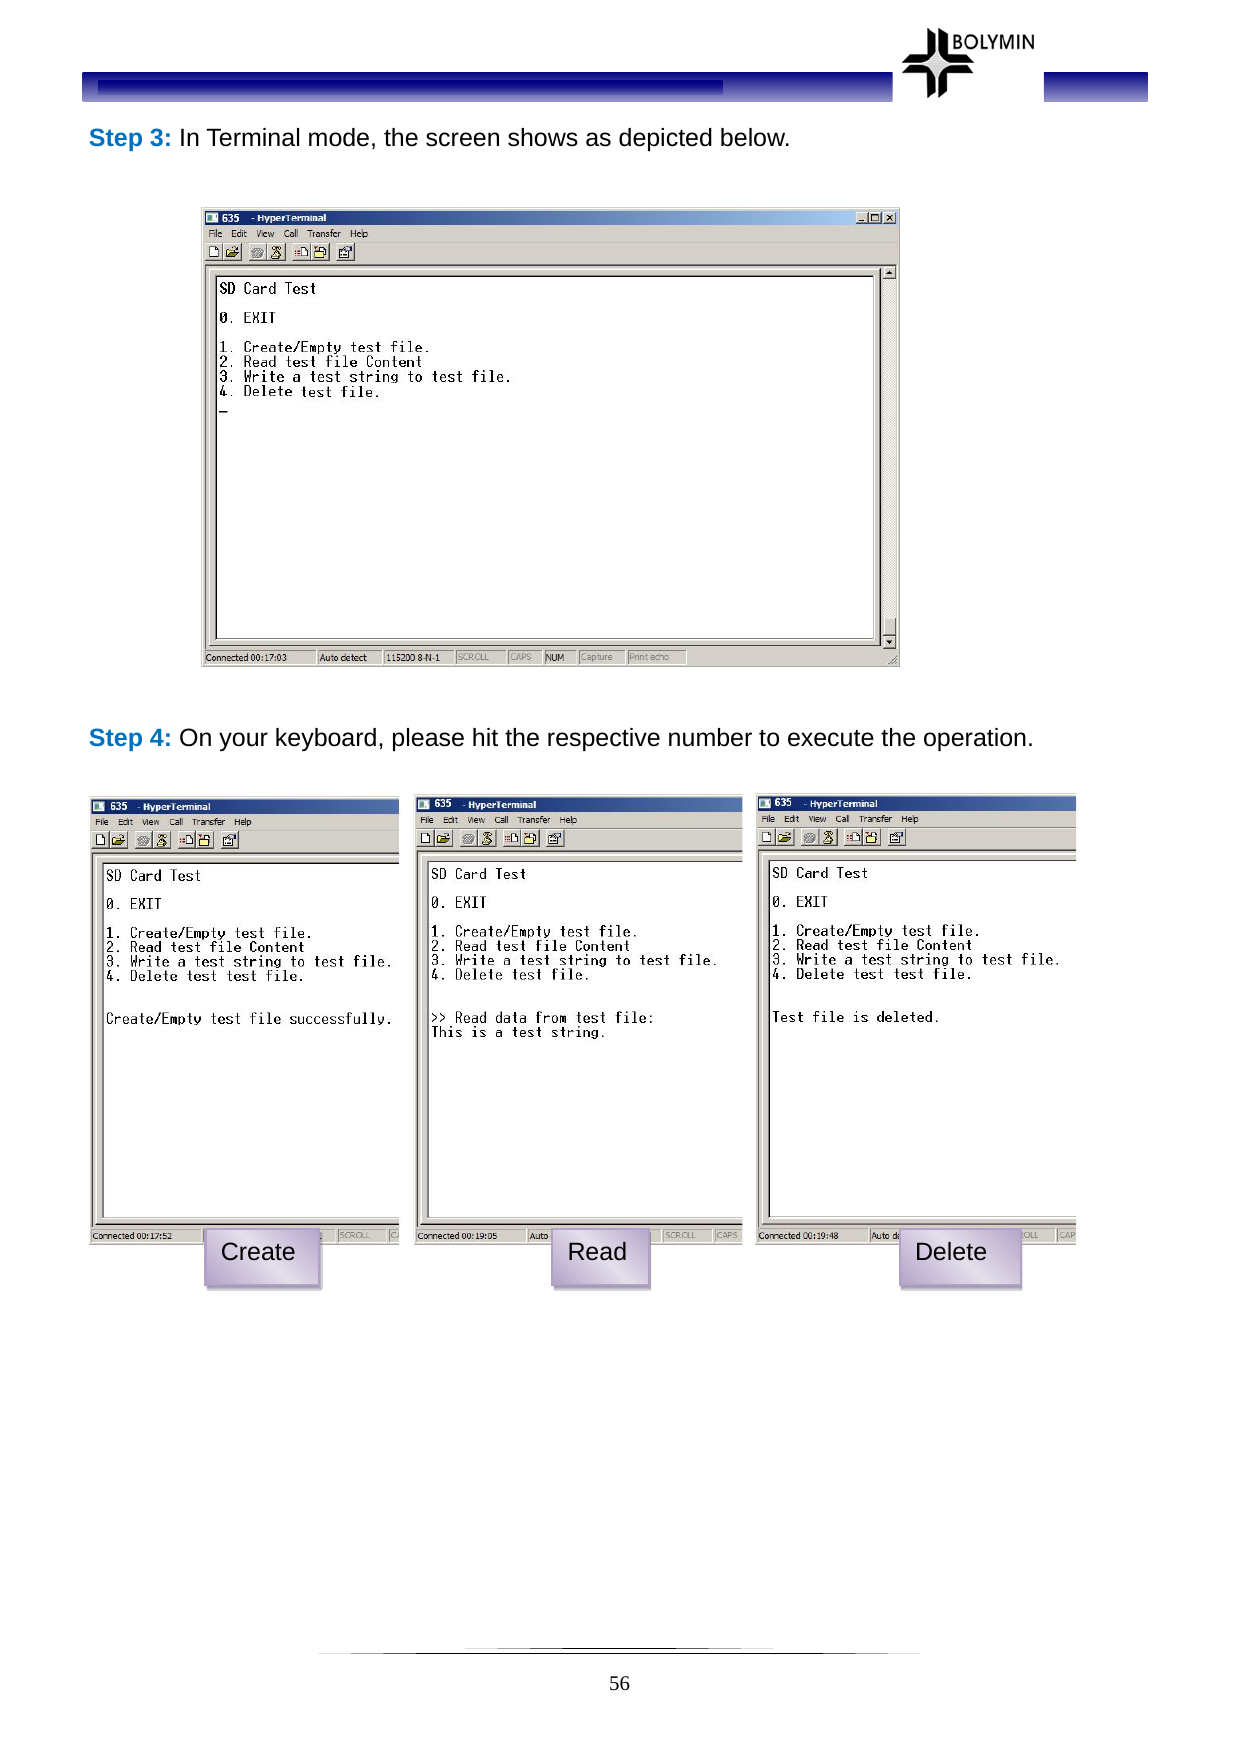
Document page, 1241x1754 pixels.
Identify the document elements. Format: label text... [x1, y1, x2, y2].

text Step 4: On your keyboard, please hit the respective number to execute the operation. [89, 718, 1150, 756]
picture [413, 794, 743, 1245]
picture [892, 24, 1041, 102]
picture [201, 207, 900, 667]
text Step 3: In Terminal mode, the screen shows as depicted below. [89, 118, 1150, 156]
picture [754, 793, 1077, 1245]
picture [88, 796, 402, 1245]
